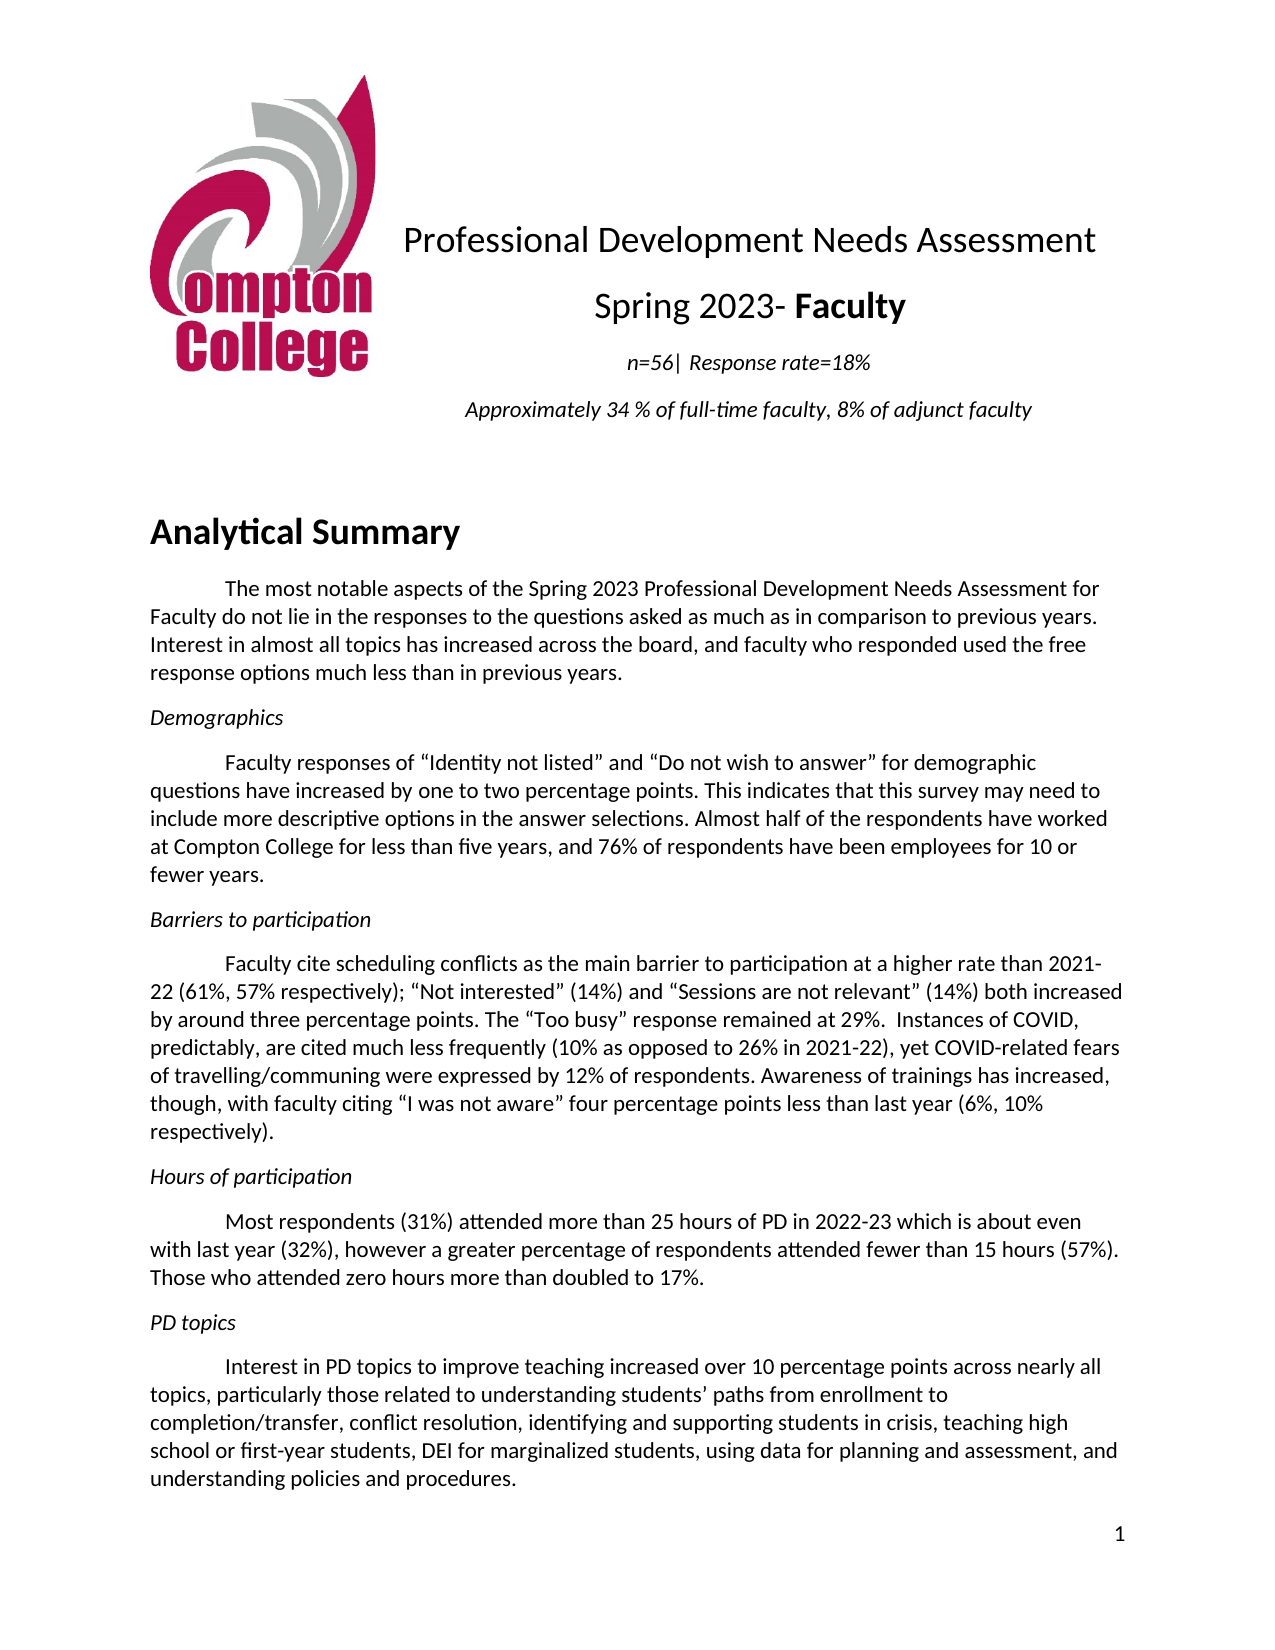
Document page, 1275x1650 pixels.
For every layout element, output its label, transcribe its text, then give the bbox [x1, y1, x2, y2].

text Approximately 34 % of full-time faculty, 8% of adjunct faculty [375, 395, 1125, 423]
text Analytical Summary [150, 508, 1125, 554]
text Most respondents (31%) attended more than 25 hours of PD in 2022-23 which is about even with last year (32%), however a greater percentage of respondents attended fewer than 15 hours (57%). Those who attended zero hours more than doubled to 17%. [150, 1207, 1125, 1291]
text n=56| Response rate=18% [375, 348, 1125, 376]
text PD topics [150, 1308, 1125, 1336]
text Faculty cite scheduling conflicts as the main barrier to participation at a higher rate than 2021-22 (61%, 57% respectively); “Not interested” (14%) and “Sessions are not relevant” (14%) both increased by around three percentage points. The “Too busy” response remained at 29%. Instances of COVID, predictably, are cited much less frequently (10% as opposed to 26% in 2021-22), yet COVID-related fears of travelling/communing were expressed by 12% of respondents. Awareness of trainings has increased, though, with faculty citing “I was not aware” four percentage points less than last year (6%, 10% respectively). [150, 949, 1125, 1146]
picture [150, 75, 376, 377]
text Professional Development Needs Assessment [375, 216, 1125, 262]
text The most notable aspects of the Spring 2023 Professional Development Needs Assessment for Faculty do not lie in the responses to the questions asked as much as in comparison to previous years. Interest in almost all topics has increased across the board, and faculty who responded used the free response options much less than in previous years. [150, 574, 1125, 687]
text Barriers to participation [150, 905, 1125, 933]
text Interest in PD topics to improve teaching increased over 10 percentage points across nearly all topics, particularly those related to understanding students’ paths from enrollment to completion/transfer, conflict resolution, identifying and supporting students in crisis, teaching high school or first-year students, DEI for marginalized students, using data for planning and assessment, and understanding policies and procedures. [150, 1352, 1125, 1492]
text Spring 2023- Faculty [375, 282, 1125, 328]
text Demographics [150, 703, 1125, 731]
text Hours of participation [150, 1162, 1125, 1190]
text Faculty responses of “Identity not listed” and “Do not wish to answer” for demographic questions have increased by one to two percentage points. This indicates that this survey may need to include more descriptive options in the answer selections. Almost half of the respondents have worked at Compton College for less than five years, and 76% of respondents have been employees for 10 or fewer years. [150, 748, 1125, 888]
